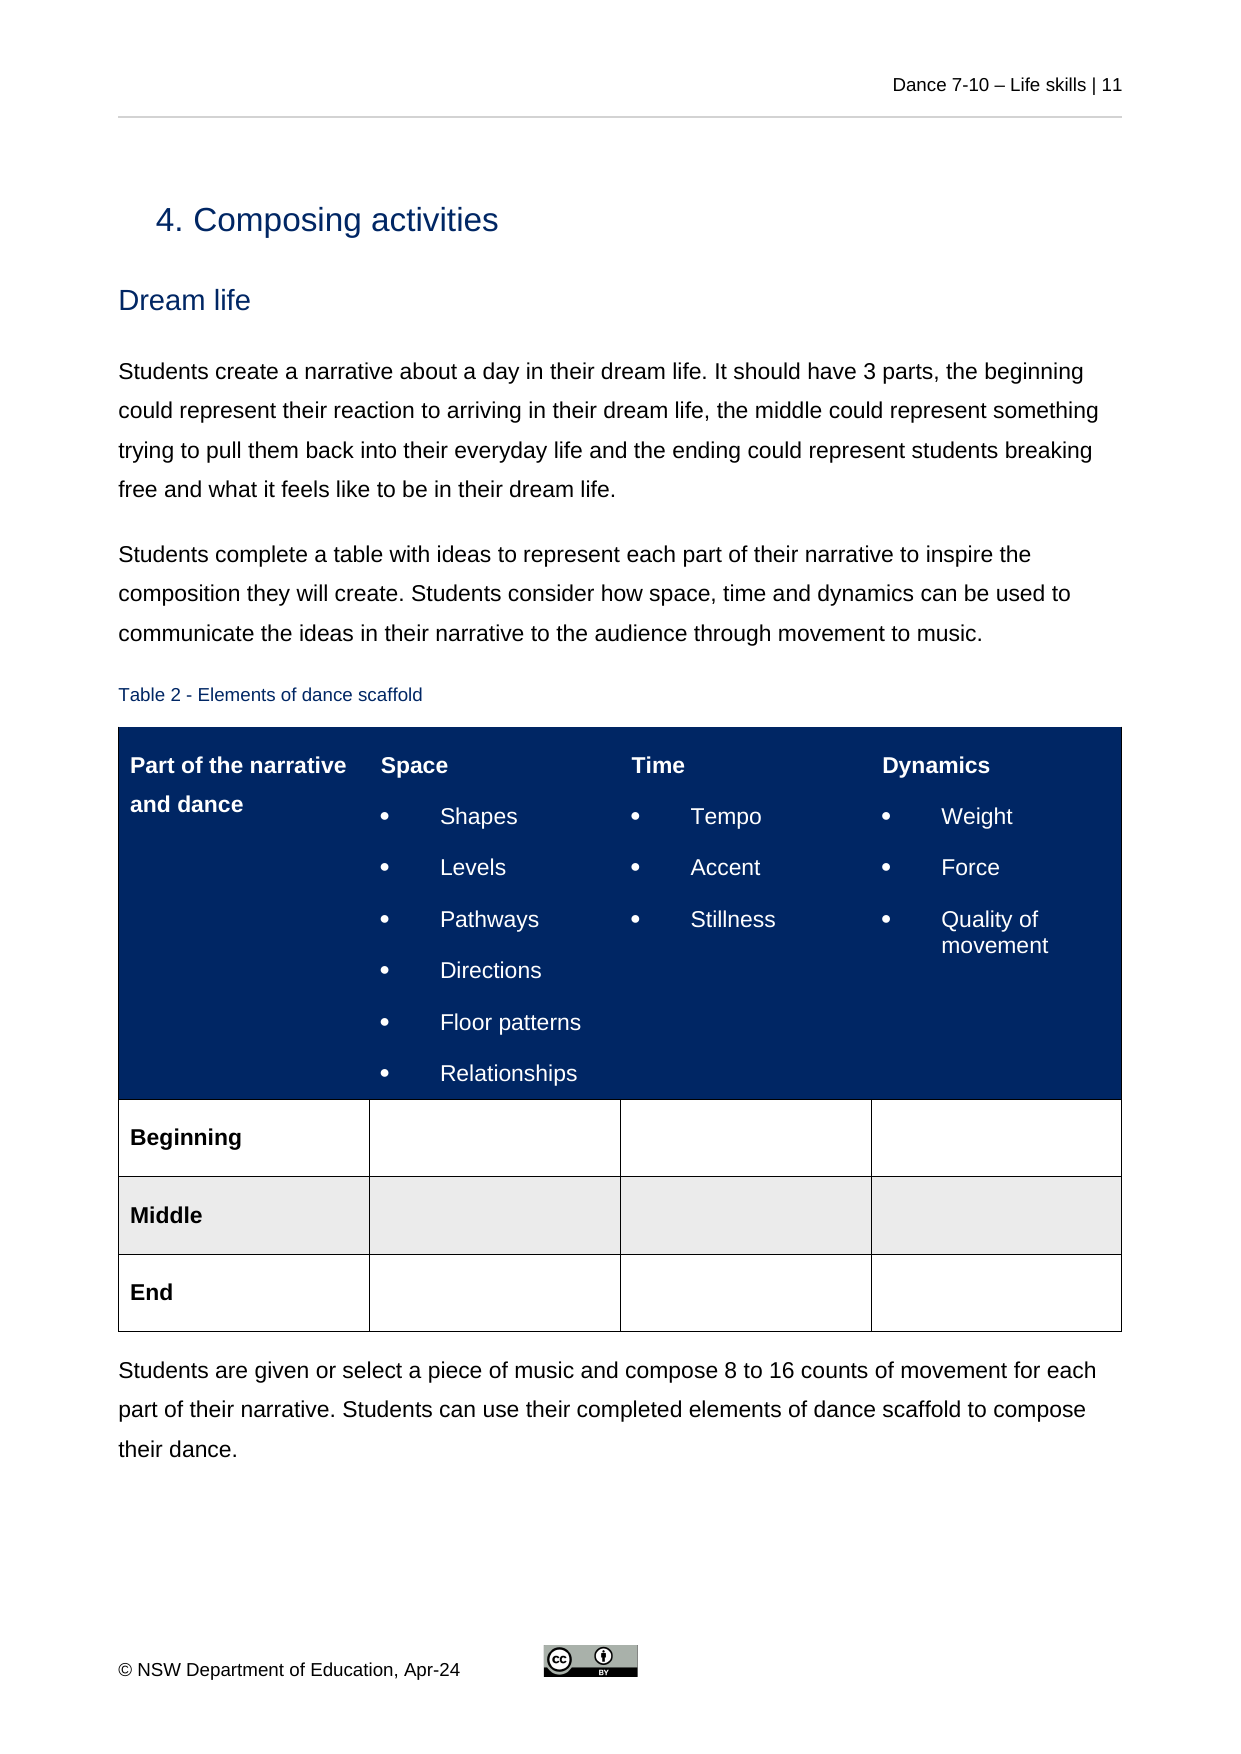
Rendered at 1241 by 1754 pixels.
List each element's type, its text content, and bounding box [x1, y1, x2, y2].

table_cell Beginning [119, 1100, 369, 1176]
text Students complete a table with ideas to represent each part of their narrative to inspire the composition they will create. Students consider how space, time and dynamics can be used to communicate the ideas in their narrative to the audience through movement to music. [118, 541, 1122, 646]
table_cell [872, 1100, 1121, 1176]
table_cell [370, 1255, 620, 1331]
table_cell [872, 1177, 1121, 1254]
table_cell [621, 1100, 871, 1176]
picture [543, 1645, 638, 1677]
table_header Space Shapes Levels Pathways Directions Floor patterns Relationships [369, 727, 620, 1099]
table_cell [621, 1255, 871, 1331]
table_cell Middle [119, 1177, 369, 1254]
text Students create a narrative about a day in their dream life. It should have 3 parts, the beginning could represent their reaction to arriving in their dream life, the middle could represent something trying to pull them back into their everyday life and the ending could represent students breaking free and what it feels like to be in their dream life. [118, 358, 1122, 503]
text Students are given or select a piece of music and compose 8 to 16 counts of movement for each part of their narrative. Students can use their completed elements of dance scaffold to compose their dance. [118, 1357, 1122, 1462]
table_header Dynamics Weight Force Quality of movement [871, 727, 1121, 1099]
table_cell End [119, 1255, 369, 1331]
subtitle Composing activities [156, 200, 1122, 238]
table_header Part of the narrative and dance [119, 727, 369, 1099]
table_cell [370, 1100, 620, 1176]
table_header Time Tempo Accent Stillness [620, 727, 871, 1099]
subtitle Dream life [118, 283, 1122, 316]
table_cell [621, 1177, 871, 1254]
table_cell [370, 1177, 620, 1254]
table_cell [872, 1255, 1121, 1331]
